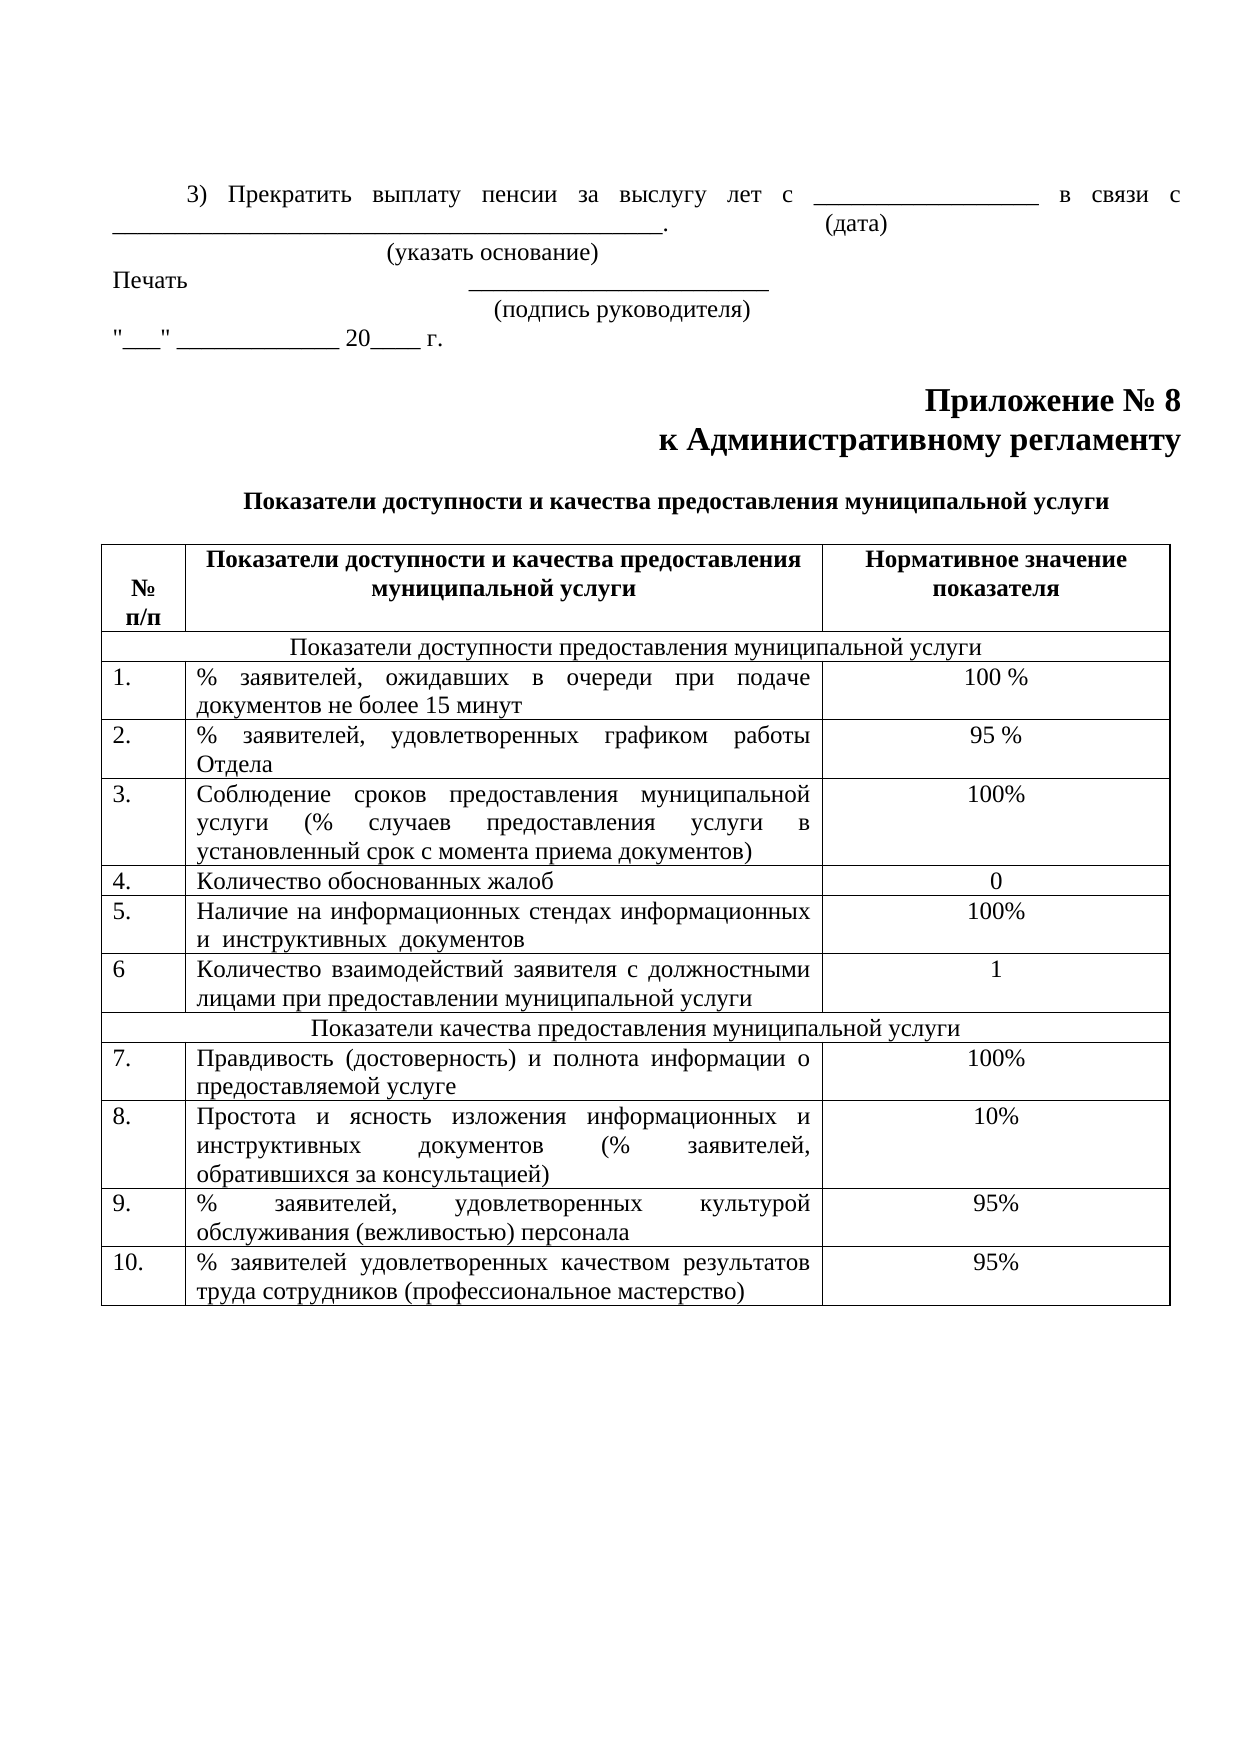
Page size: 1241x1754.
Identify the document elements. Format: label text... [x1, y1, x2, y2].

table_cell Соблюдение сроков предоставления муниципальной услуги (% случаев предоставления услуги в установленный срок с момента приема документов) [186, 779, 822, 865]
table_cell Наличие на информационных стендах информационных и инструктивных документов [186, 896, 822, 953]
table_cell 5. [102, 896, 185, 953]
table_cell % заявителей, удовлетворенных культурой обслуживания (вежливостью) персонала [186, 1189, 822, 1246]
table_cell 100 % [823, 662, 1169, 719]
table_header № п/п [102, 545, 185, 631]
table_cell 7. [102, 1043, 185, 1100]
table_cell 100% [823, 1043, 1169, 1100]
text Печать ________________________ [112, 266, 1181, 294]
table_cell Показатели качества предоставления муниципальной услуги [102, 1013, 1169, 1042]
text (указать основание) [112, 237, 1181, 266]
table_cell 3. [102, 779, 185, 865]
text 3) Прекратить выплату пенсии за выслугу лет с __________________ в связи с ____________________________________________. (дата) [112, 179, 1181, 237]
table_cell 1. [102, 662, 185, 719]
table_cell 100% [823, 779, 1169, 865]
table_cell 95 % [823, 720, 1169, 778]
table_cell % заявителей удовлетворенных качеством результатов труда сотрудников (профессиональное мастерство) [186, 1247, 822, 1304]
table_cell % заявителей, удовлетворенных графиком работы Отдела [186, 720, 822, 778]
table_cell 9. [102, 1189, 185, 1246]
text Показатели доступности и качества предоставления муниципальной услуги [112, 486, 1181, 515]
table_cell 100% [823, 896, 1169, 953]
table_cell 0 [823, 866, 1169, 895]
table_cell 10% [823, 1101, 1169, 1187]
table_header Нормативное значение показателя [823, 545, 1169, 631]
text к Административному регламенту [112, 419, 1181, 457]
table_header Показатели доступности и качества предоставления муниципальной услуги [186, 545, 822, 631]
text (подпись руководителя) [112, 294, 1181, 323]
table_cell 6 [102, 954, 185, 1012]
table_cell Правдивость (достоверность) и полнота информации о предоставляемой услуге [186, 1043, 822, 1100]
table_cell Количество взаимодействий заявителя с должностными лицами при предоставлении муниципальной услуги [186, 954, 822, 1012]
table_cell 2. [102, 720, 185, 778]
text "___" _____________ 20____ г. [112, 323, 1181, 352]
table_cell 95% [823, 1189, 1169, 1246]
table_cell 8. [102, 1101, 185, 1187]
table_cell 95% [823, 1247, 1169, 1304]
table_cell Показатели доступности предоставления муниципальной услуги [102, 632, 1169, 661]
table_cell Количество обоснованных жалоб [186, 866, 822, 895]
table_cell 4. [102, 866, 185, 895]
text Приложение № 8 [142, 381, 1181, 419]
table_cell % заявителей, ожидавших в очереди при подаче документов не более 15 минут [186, 662, 822, 719]
table_cell 10. [102, 1247, 185, 1304]
table_cell 1 [823, 954, 1169, 1012]
table_cell Простота и ясность изложения информационных и инструктивных документов (% заявителей, обратившихся за консультацией) [186, 1101, 822, 1187]
